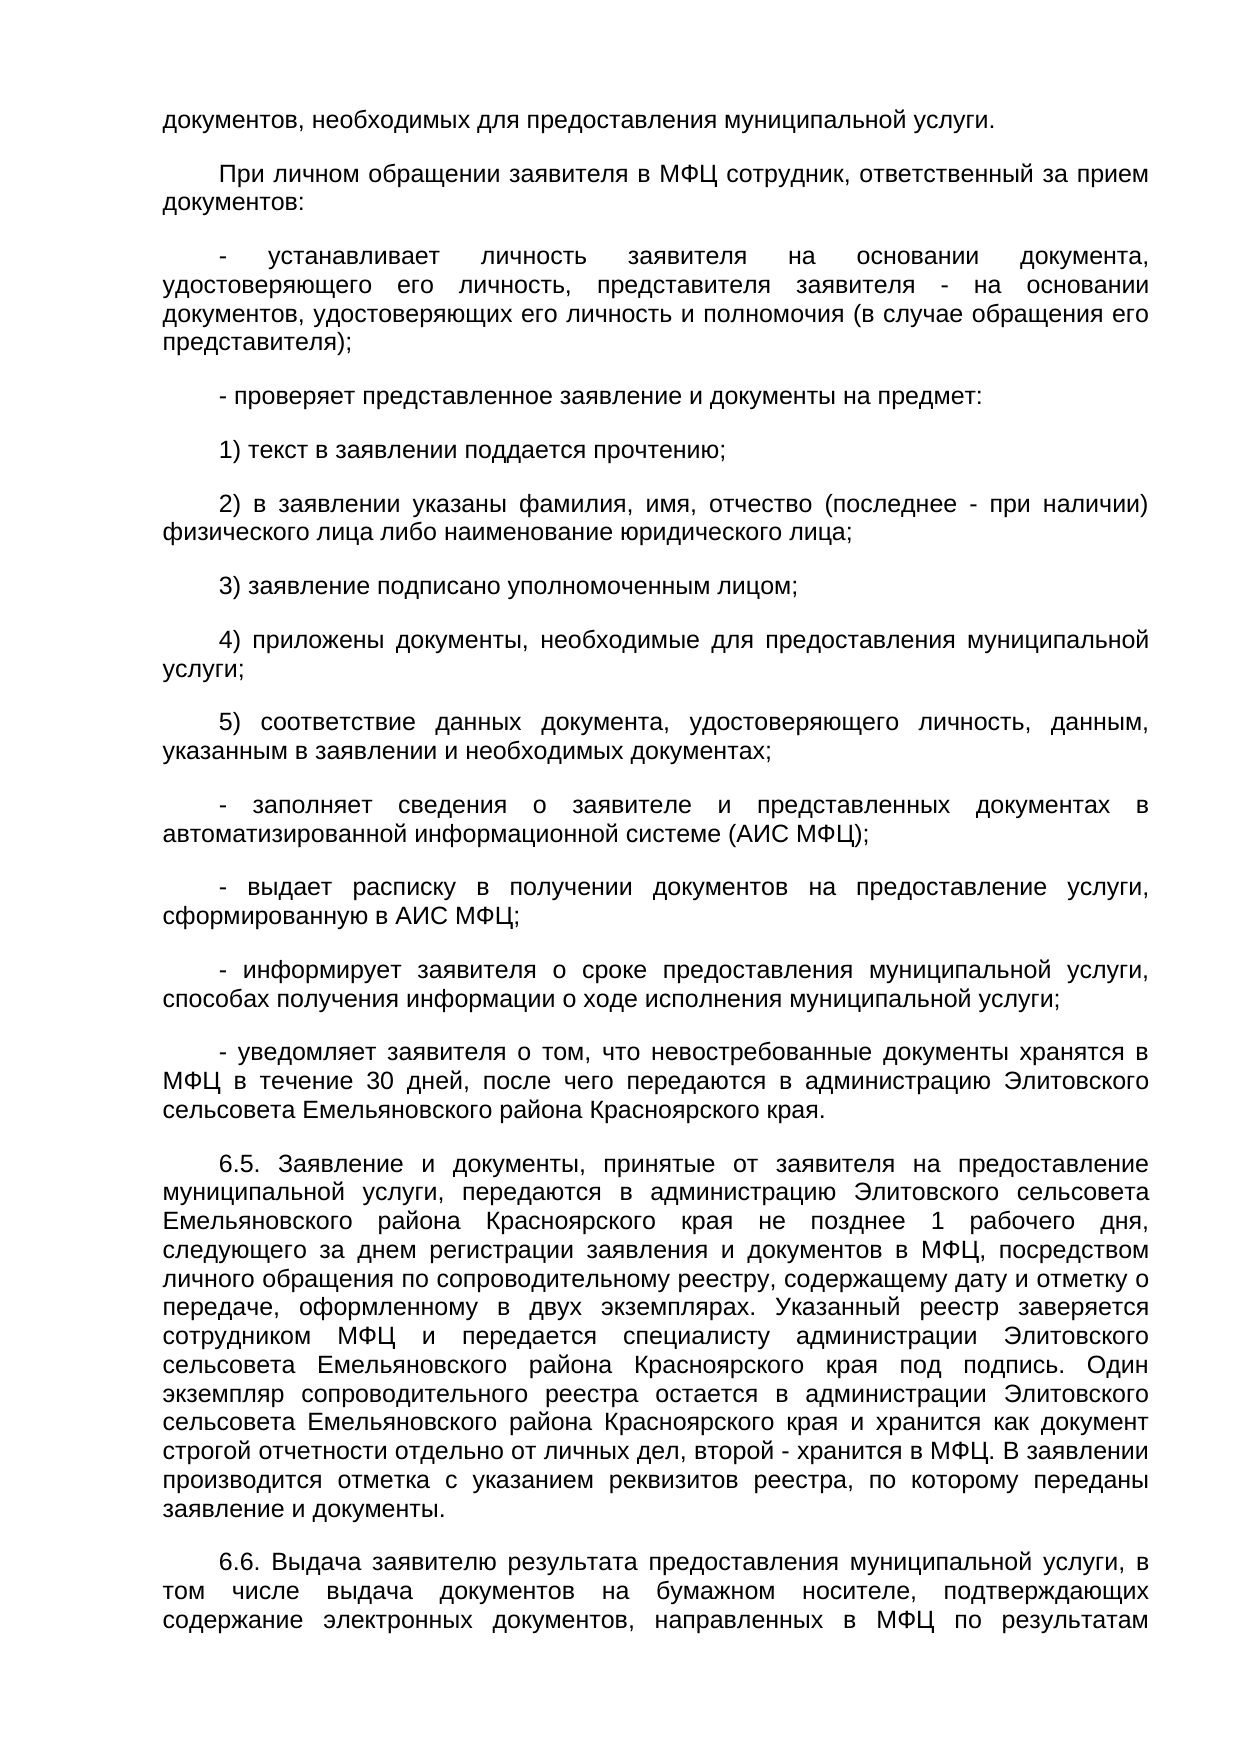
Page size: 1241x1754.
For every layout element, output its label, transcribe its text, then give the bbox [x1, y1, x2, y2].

text - проверяет представленное заявление и документы на предмет: [162, 381, 1150, 410]
text 3) заявление подписано уполномоченным лицом; [162, 571, 1150, 600]
text 5) соответствие данных документа, удостоверяющего личность, данным, указанным в заявлении и необходимых документах; [162, 707, 1150, 765]
text - информирует заявителя о сроке предоставления муниципальной услуги, способах получения информации о ходе исполнения муниципальной услуги; [162, 955, 1150, 1012]
text - уведомляет заявителя о том, что невостребованные документы хранятся в МФЦ в течение 30 дней, после чего передаются в администрацию Элитовского сельсовета Емельяновского района Красноярского края. [162, 1037, 1150, 1123]
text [162, 1547, 1150, 1633]
text При личном обращении заявителя в МФЦ сотрудник, ответственный за прием документов: [162, 158, 1150, 216]
text 6.5. Заявление и документы, принятые от заявителя на предоставление муниципальной услуги, передаются в администрацию Элитовского сельсовета Емельяновского района Красноярского края не позднее 1 рабочего дня, следующего за днем регистрации заявления и документов в МФЦ, посредством личного обращения по сопроводительному реестру, содержащему дату и отметку о передаче, оформленному в двух экземплярах. Указанный реестр заверяется сотрудником МФЦ и передается специалисту администрации Элитовского сельсовета Емельяновского района Красноярского края под подпись. Один экземпляр сопроводительного реестра остается в администрации Элитовского сельсовета Емельяновского района Красноярского края и хранится как документ строгой отчетности отдельно от личных дел, второй - хранится в МФЦ. В заявлении производится отметка с указанием реквизитов реестра, по которому переданы заявление и документы. [162, 1148, 1150, 1522]
text 2) в заявлении указаны фамилия, имя, отчество (последнее - при наличии) физического лица либо наименование юридического лица; [162, 488, 1150, 546]
text 1) текст в заявлении поддается прочтению; [162, 435, 1150, 463]
text - заполняет сведения о заявителе и представленных документах в автоматизированной информационной системе (АИС МФЦ); [162, 790, 1150, 847]
text - устанавливает личность заявителя на основании документа, удостоверяющего его личность, представителя заявителя - на основании документов, удостоверяющих его личность и полномочия (в случае обращения его представителя); [162, 241, 1150, 356]
text - выдает расписку в получении документов на предоставление услуги, сформированную в АИС МФЦ; [162, 872, 1150, 930]
text 4) приложены документы, необходимые для предоставления муниципальной услуги; [162, 625, 1150, 682]
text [162, 105, 1150, 133]
